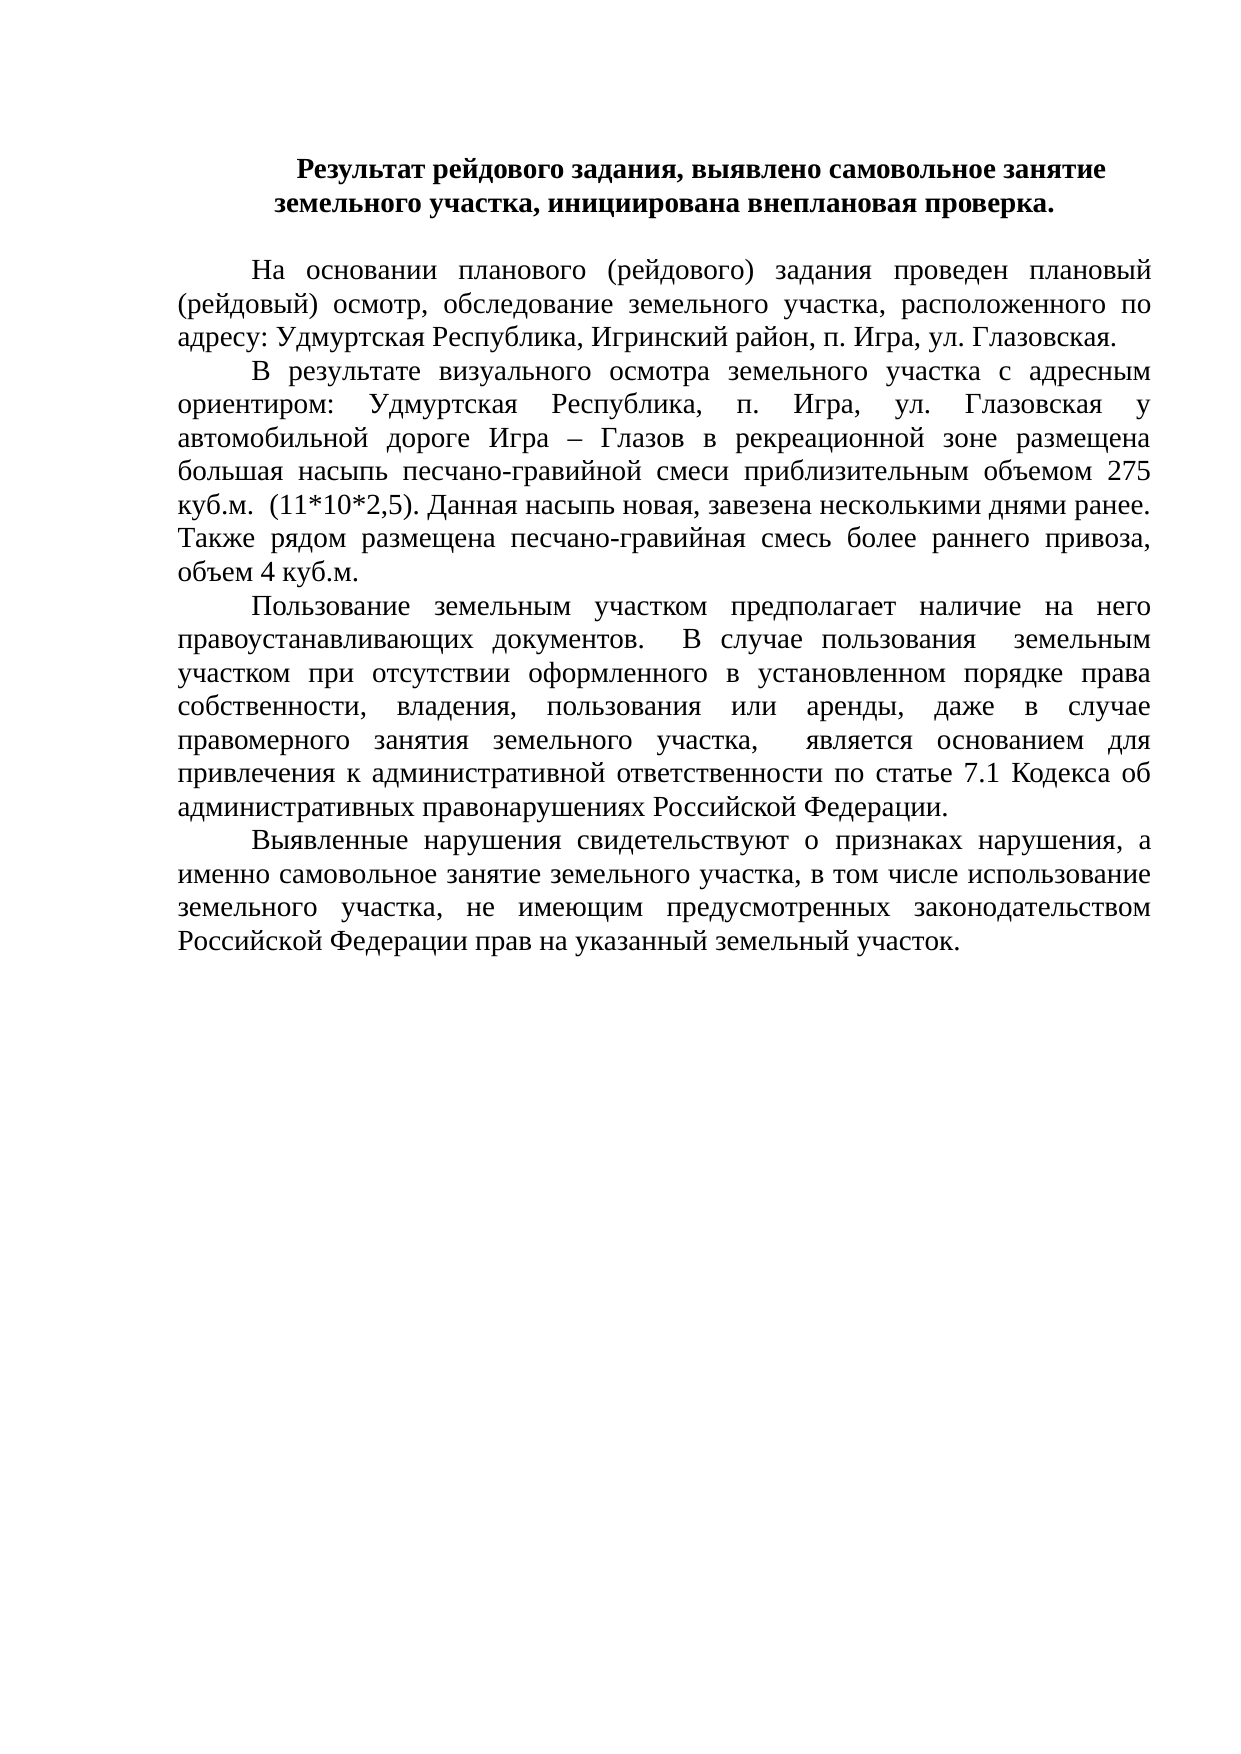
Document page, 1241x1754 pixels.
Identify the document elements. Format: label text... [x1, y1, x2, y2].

text Результат рейдового задания, выявлено самовольное занятие земельного участка, инициирована внеплановая проверка. [177, 152, 1152, 219]
text Пользование земельным участком предполагает наличие на него правоустанавливающих документов. В случае пользования земельным участком при отсутствии оформленного в установленном порядке права собственности, владения, пользования или аренды, даже в случае правомерного занятия земельного участка, является основанием для привлечения к административной ответственности по статье 7.1 Кодекса об административных правонарушениях Российской Федерации. [177, 588, 1152, 822]
text На основании планового (рейдового) задания проведен плановый (рейдовый) осмотр, обследование земельного участка, расположенного по адресу: Удмуртская Республика, Игринский район, п. Игра, ул. Глазовская. [177, 252, 1152, 353]
text Выявленные нарушения свидетельствуют о признаках нарушения, а именно самовольное занятие земельного участка, в том числе использование земельного участка, не имеющим предусмотренных законодательством Российской Федерации прав на указанный земельный участок. [177, 822, 1152, 957]
text В результате визуального осмотра земельного участка с адресным ориентиром: Удмуртская Республика, п. Игра, ул. Глазовская у автомобильной дороге Игра – Глазов в рекреационной зоне размещена большая насыпь песчано-гравийной смеси приблизительным объемом 275 куб.м. (11*10*2,5). Данная насыпь новая, завезена несколькими днями ранее. Также рядом размещена песчано-гравийная смесь более раннего привоза, объем 4 куб.м. [177, 353, 1152, 588]
